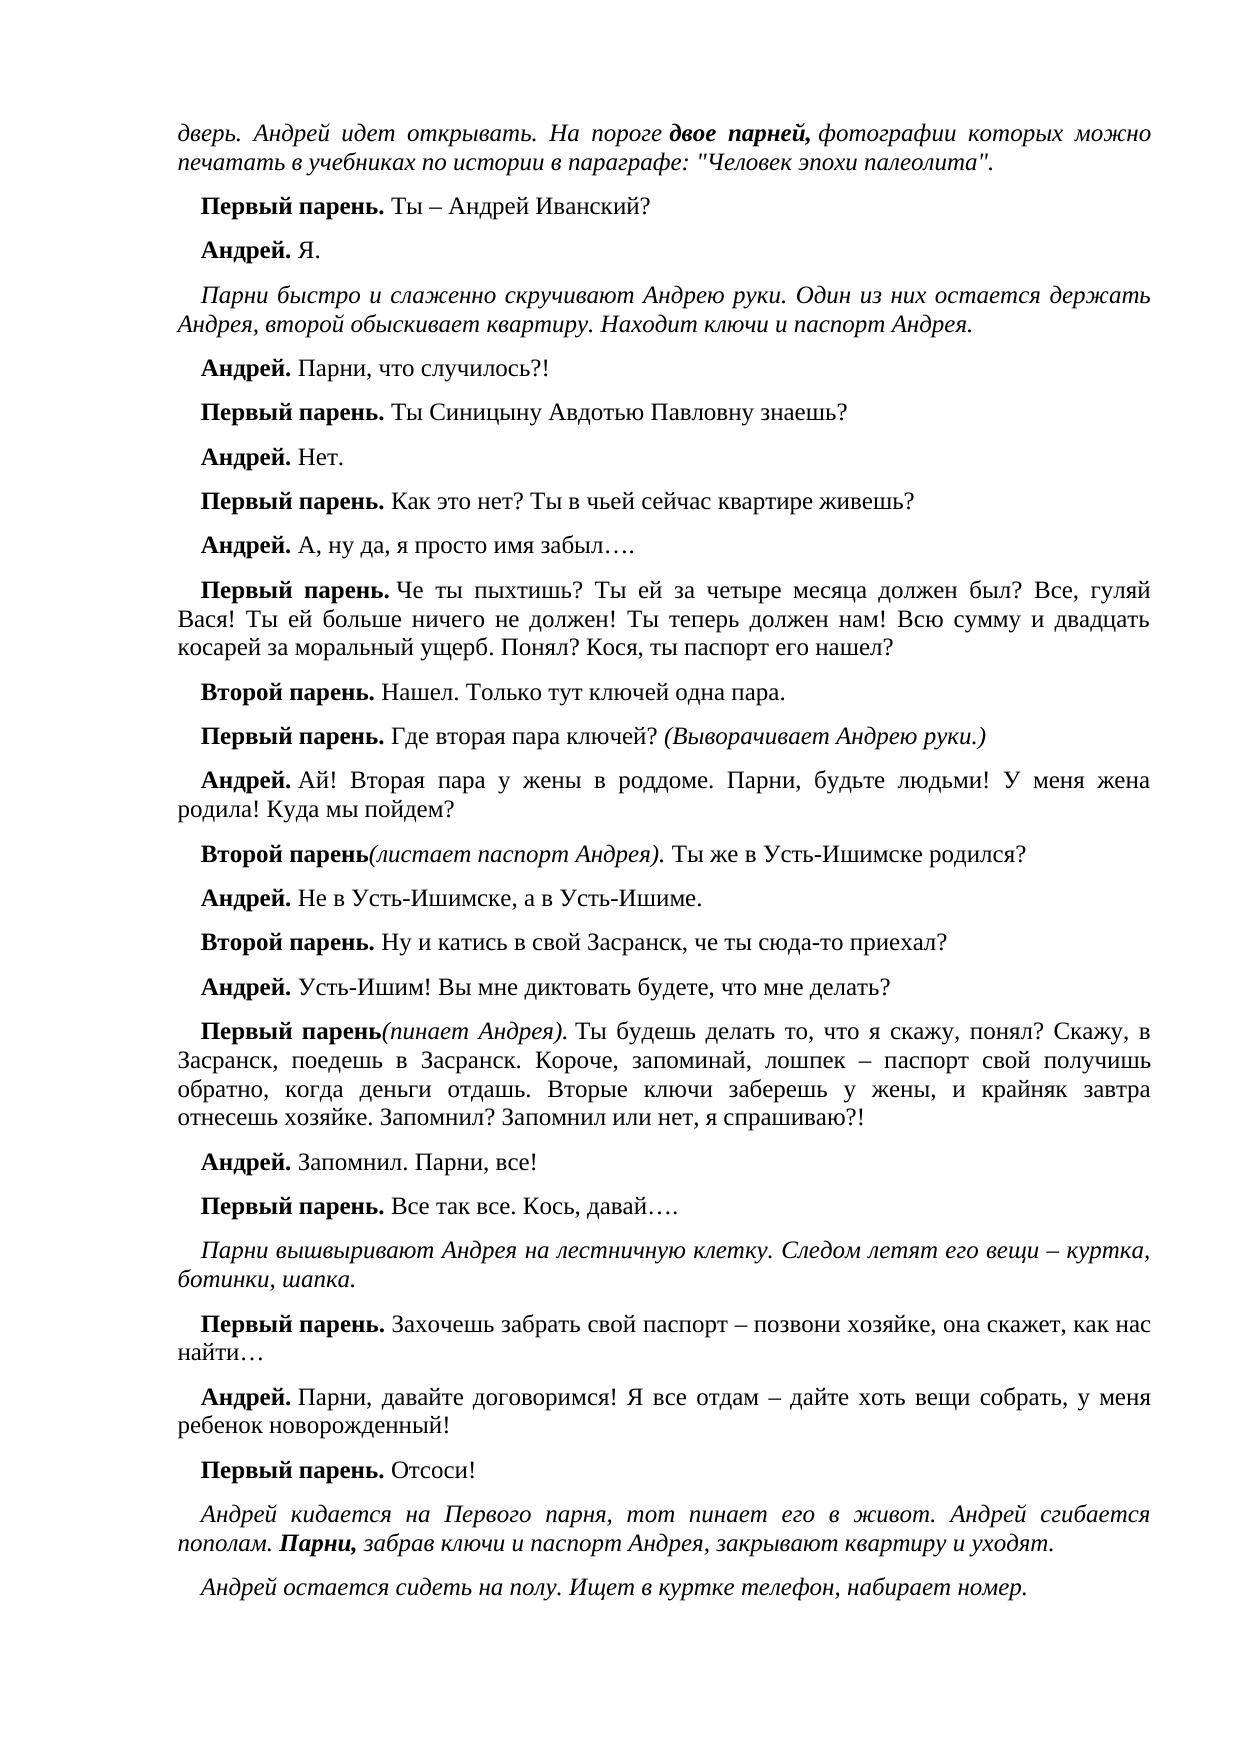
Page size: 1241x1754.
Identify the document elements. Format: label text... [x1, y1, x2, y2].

text Андрей остается сидеть на полу. Ищет в куртке телефон, набирает номер. [177, 1572, 1152, 1601]
text Андрей кидается на Первого парня, тот пинает его в живот. Андрей сгибается пополам. Парни, забрав ключи и паспорт Андрея, закрывают квартиру и уходят. [177, 1499, 1152, 1557]
text Андрей. Не в Усть-Ишимске, а в Усть-Ишиме. [177, 883, 1152, 912]
text Второй парень. Ну и катись в свой Засранск, че ты сюда-то приехал? [177, 927, 1152, 956]
text Первый парень(пинает Андрея). Ты будешь делать то, что я скажу, понял? Скажу, в Засранск, поедешь в Засранск. Короче, запоминай, лошпек – паспорт свой получишь обратно, когда деньги отдашь. Вторые ключи заберешь у жены, и крайняк завтра отнесешь хозяйке. Запомнил? Запомнил или нет, я спрашиваю?! [177, 1016, 1152, 1131]
text Андрей. Запомнил. Парни, все! [177, 1147, 1152, 1176]
text Андрей. Ай! Вторая пара у жены в роддоме. Парни, будьте людьми! У меня жена родила! Куда мы пойдем? [177, 766, 1152, 823]
text Первый парень. Ты Синицыну Авдотью Павловну знаешь? [177, 397, 1152, 426]
text Второй парень(листает паспорт Андрея). Ты же в Усть-Ишимске родился? [177, 839, 1152, 867]
text Андрей. Парни, что случилось?! [177, 353, 1152, 382]
text Андрей. Усть-Ишим! Вы мне диктовать будете, что мне делать? [177, 972, 1152, 1001]
text Андрей. А, ну да, я просто имя забыл…. [177, 531, 1152, 559]
text Первый парень. Че ты пыхтишь? Ты ей за четыре месяца должен был? Все, гуляй Вася! Ты ей больше ничего не должен! Ты теперь должен нам! Всю сумму и двадцать косарей за моральный ущерб. Понял? Кося, ты паспорт его нашел? [177, 575, 1152, 661]
text Андрей. Нет. [177, 442, 1152, 471]
text Первый парень. Как это нет? Ты в чьей сейчас квартире живешь? [177, 486, 1152, 515]
text Андрей. Я. [177, 236, 1152, 264]
text Первый парень. Захочешь забрать свой паспорт – позвони хозяйке, она скажет, как нас найти… [177, 1309, 1152, 1366]
text Парни быстро и слаженно скручивают Андрею руки. Один из них остается держать Андрея, второй обыскивает квартиру. Находит ключи и паспорт Андрея. [177, 280, 1152, 337]
text Второй парень. Нашел. Только тут ключей одна пара. [177, 677, 1152, 706]
text Андрей. Парни, давайте договоримся! Я все отдам – дайте хоть вещи собрать, у меня ребенок новорожденный! [177, 1382, 1152, 1439]
text Первый парень. Где вторая пара ключей? (Выворачивает Андрею руки.) [177, 721, 1152, 750]
text Первый парень. Все так все. Кось, давай…. [177, 1191, 1152, 1220]
text Первый парень. Ты – Андрей Иванский? [177, 191, 1152, 220]
text Парни вышвыривают Андрея на лестничную клетку. Следом летят его вещи – куртка, ботинки, шапка. [177, 1236, 1152, 1293]
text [177, 118, 1152, 176]
text Первый парень. Отсоси! [177, 1455, 1152, 1484]
